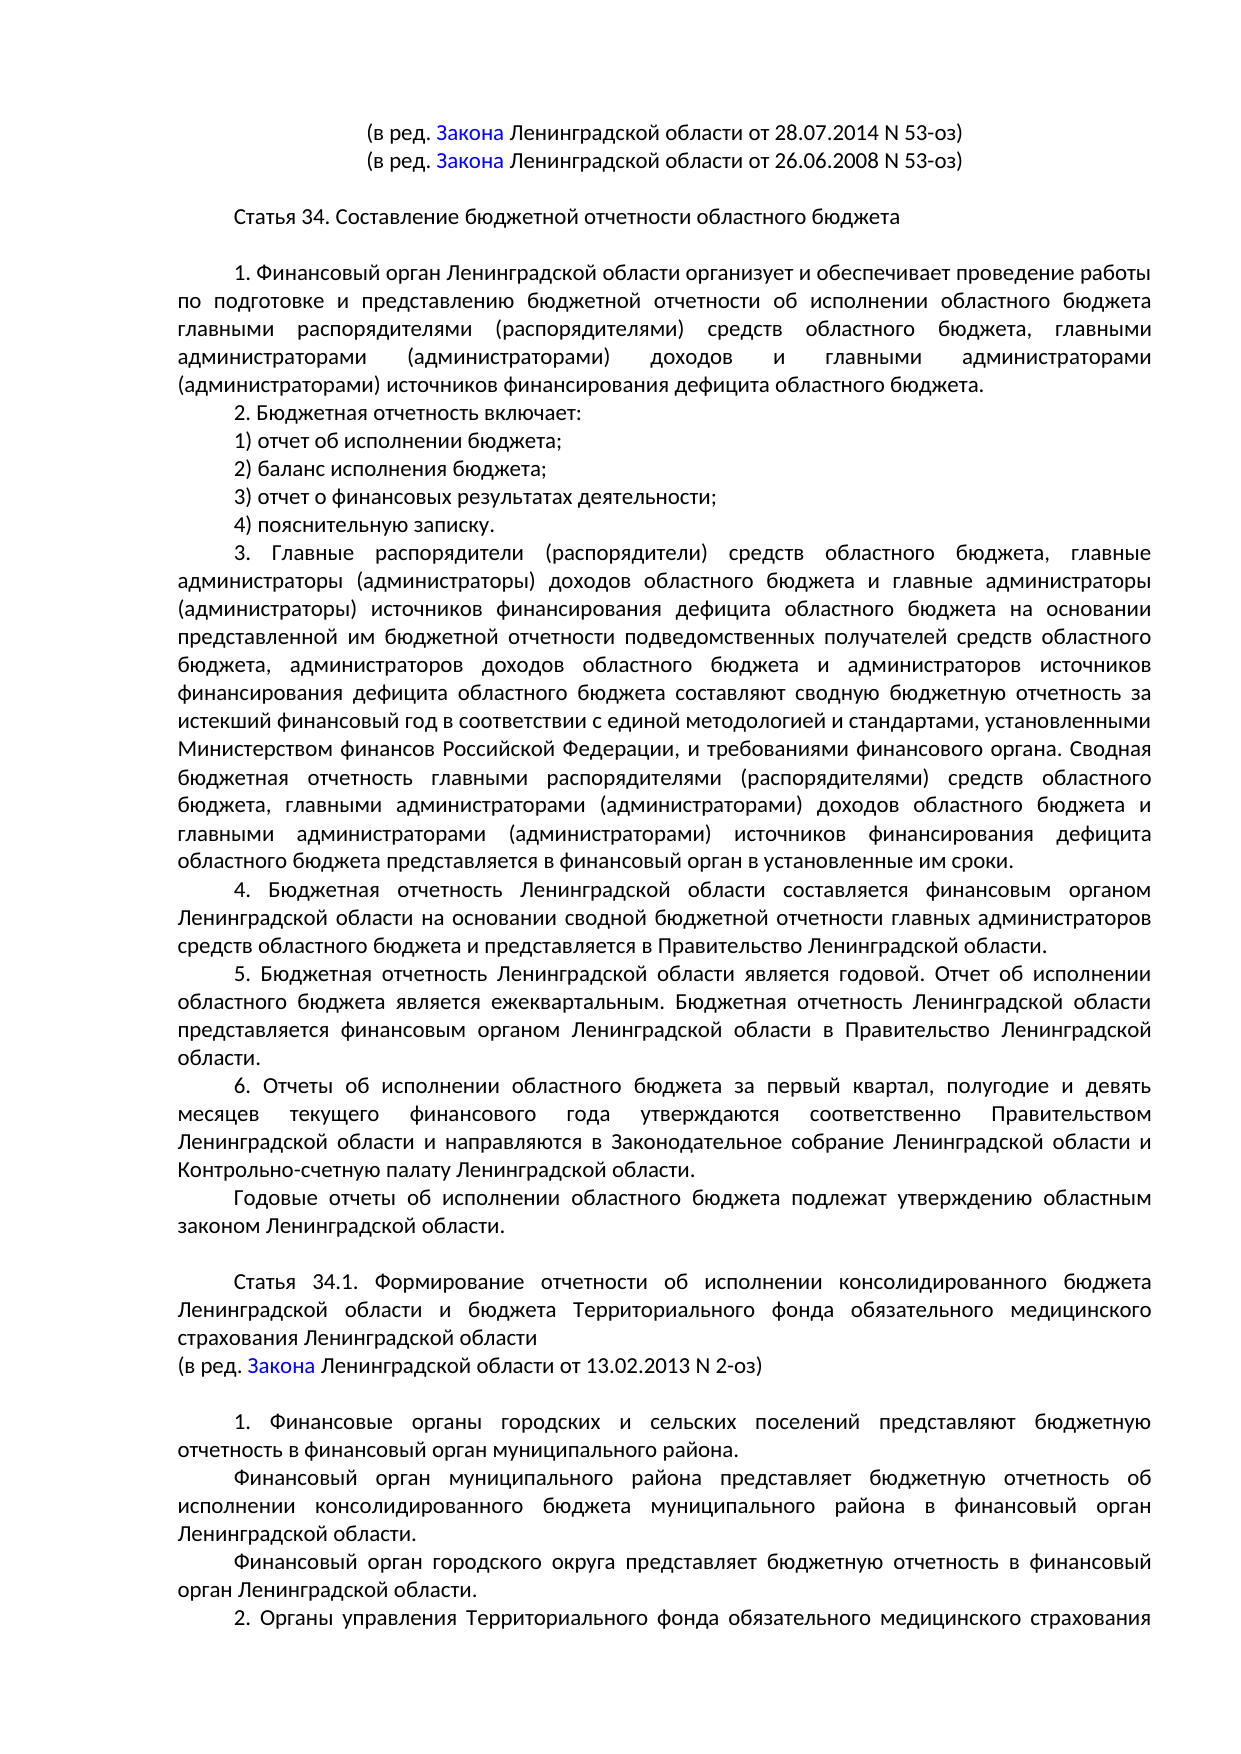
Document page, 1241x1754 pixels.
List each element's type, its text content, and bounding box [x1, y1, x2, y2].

text (в ред. Закона Ленинградской области от 26.06.2008 N 53-оз) [177, 146, 1152, 174]
text 6. Отчеты об исполнении областного бюджета за первый квартал, полугодие и девять месяцев текущего финансового года утверждаются соответственно Правительством Ленинградской области и направляются в Законодательное собрание Ленинградской области и Контрольно-счетную палату Ленинградской области. [177, 1071, 1152, 1183]
text (в ред. Закона Ленинградской области от 13.02.2013 N 2-оз) [177, 1351, 1152, 1379]
text (в ред. Закона Ленинградской области от 28.07.2014 N 53-оз) [177, 118, 1152, 146]
text Финансовый орган муниципального района представляет бюджетную отчетность об исполнении консолидированного бюджета муниципального района в финансовый орган Ленинградской области. [177, 1463, 1152, 1547]
text 3. Главные распорядители (распорядители) средств областного бюджета, главные администраторы (администраторы) доходов областного бюджета и главные администраторы (администраторы) источников финансирования дефицита областного бюджета на основании представленной им бюджетной отчетности подведомственных получателей средств областного бюджета, администраторов доходов областного бюджета и администраторов источников финансирования дефицита областного бюджета составляют сводную бюджетную отчетность за истекший финансовый год в соответствии с единой методологией и стандартами, установленными Министерством финансов Российской Федерации, и требованиями финансового органа. Сводная бюджетная отчетность главными распорядителями (распорядителями) средств областного бюджета, главными администраторами (администраторами) доходов областного бюджета и главными администраторами (администраторами) источников финансирования дефицита областного бюджета представляется в финансовый орган в установленные им сроки. [177, 538, 1152, 875]
text 2) баланс исполнения бюджета; [177, 454, 1152, 482]
text 1. Финансовый орган Ленинградской области организует и обеспечивает проведение работы по подготовке и представлению бюджетной отчетности об исполнении областного бюджета главными распорядителями (распорядителями) средств областного бюджета, главными администраторами (администраторами) доходов и главными администраторами (администраторами) источников финансирования дефицита областного бюджета. [177, 258, 1152, 398]
text 2. Бюджетная отчетность включает: [177, 398, 1152, 426]
text 4. Бюджетная отчетность Ленинградской области составляется финансовым органом Ленинградской области на основании сводной бюджетной отчетности главных администраторов средств областного бюджета и представляется в Правительство Ленинградской области. [177, 875, 1152, 959]
text 1. Финансовые органы городских и сельских поселений представляют бюджетную отчетность в финансовый орган муниципального района. [177, 1407, 1152, 1463]
text 1) отчет об исполнении бюджета; [177, 426, 1152, 454]
text Финансовый орган городского округа представляет бюджетную отчетность в финансовый орган Ленинградской области. [177, 1547, 1152, 1603]
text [177, 1603, 1152, 1631]
text Статья 34. Составление бюджетной отчетности областного бюджета [177, 202, 1152, 230]
text Годовые отчеты об исполнении областного бюджета подлежат утверждению областным законом Ленинградской области. [177, 1183, 1152, 1239]
text 4) пояснительную записку. [177, 510, 1152, 538]
text Статья 34.1. Формирование отчетности об исполнении консолидированного бюджета Ленинградской области и бюджета Территориального фонда обязательного медицинского страхования Ленинградской области [177, 1267, 1152, 1351]
text 5. Бюджетная отчетность Ленинградской области является годовой. Отчет об исполнении областного бюджета является ежеквартальным. Бюджетная отчетность Ленинградской области представляется финансовым органом Ленинградской области в Правительство Ленинградской области. [177, 959, 1152, 1071]
text 3) отчет о финансовых результатах деятельности; [177, 482, 1152, 510]
